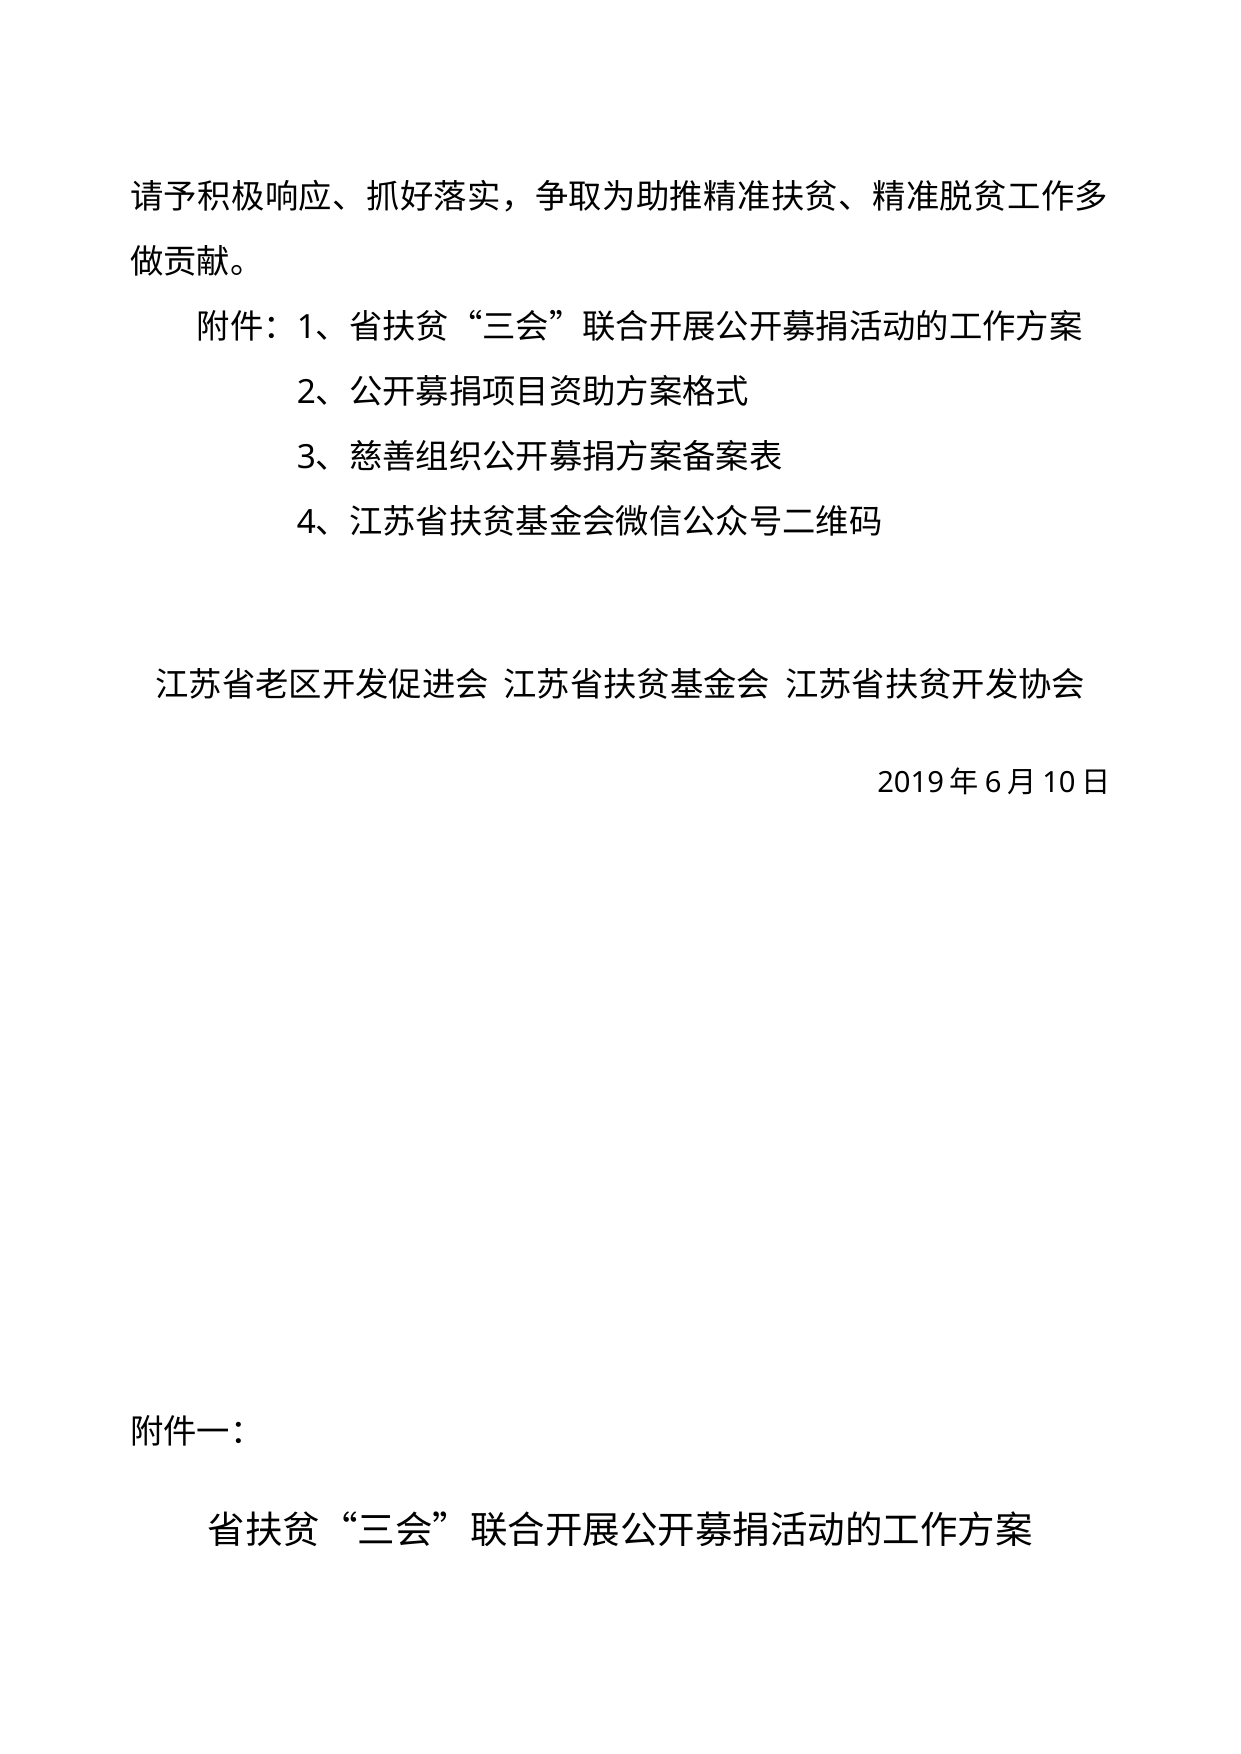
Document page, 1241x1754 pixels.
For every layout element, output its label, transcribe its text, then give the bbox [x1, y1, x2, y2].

text 2019年6月10日 [130, 747, 1110, 812]
list 慈善组织公开募捐方案备案表 [130, 422, 1110, 487]
text 江苏省老区开发促进会 江苏省扶贫基金会 江苏省扶贫开发协会 [130, 649, 1110, 714]
list 公开募捐项目资助方案格式 [130, 357, 1110, 422]
text 省扶贫“三会”联合开展公开募捐活动的工作方案 [130, 1494, 1110, 1559]
text 附件：1、省扶贫“三会”联合开展公开募捐活动的工作方案 [130, 292, 1110, 357]
text 附件一： [130, 1397, 1110, 1462]
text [130, 162, 1110, 292]
text 4、江苏省扶贫基金会微信公众号二维码 [130, 487, 1110, 552]
